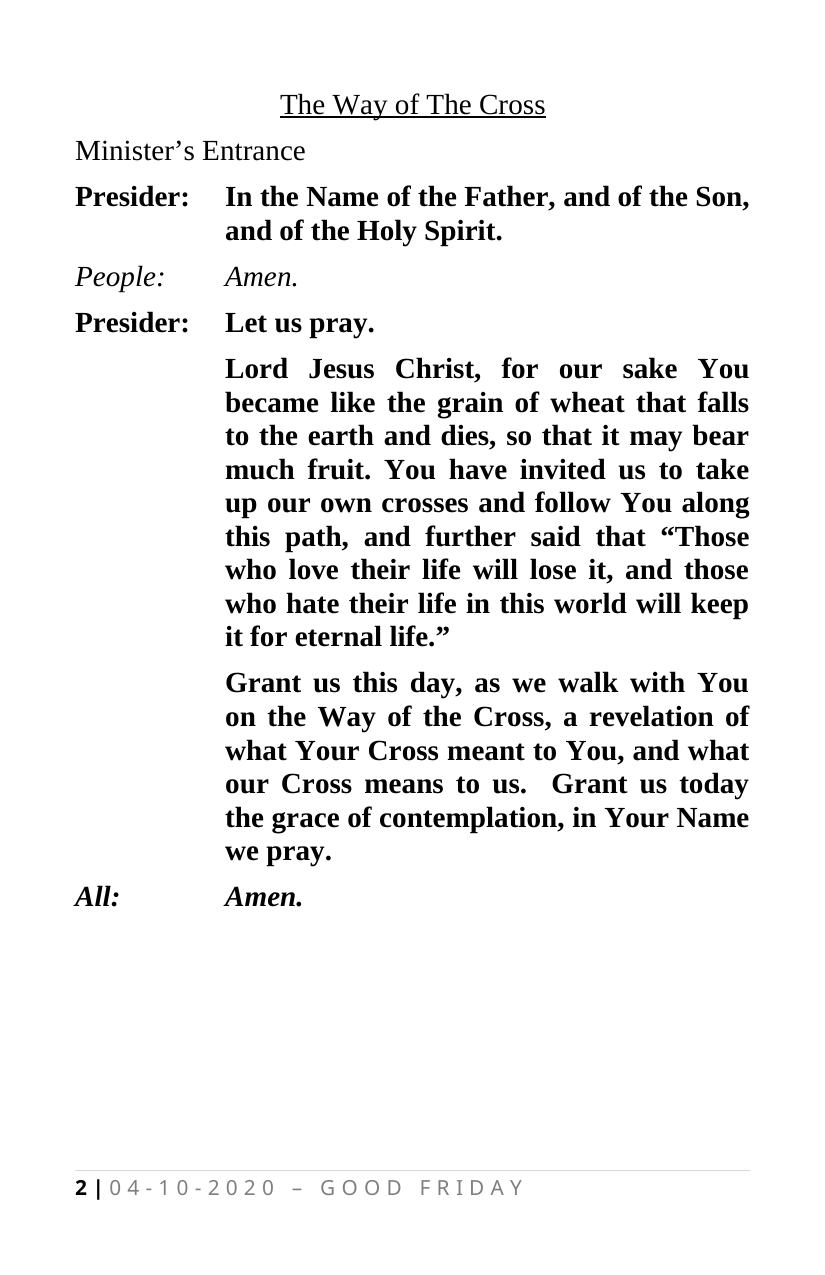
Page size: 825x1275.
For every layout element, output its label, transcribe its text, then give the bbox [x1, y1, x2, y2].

text All: Amen. [75, 879, 750, 913]
text Grant us this day, as we walk with You on the Way of the Cross, a revelation of what Your Cross meant to You, and what our Cross means to us. Grant us today the grace of contemplation, in Your Name we pray. [75, 666, 750, 867]
text Presider: In the Name of the Father, and of the Son, and of the Holy Spirit. [75, 179, 750, 247]
text The Way of The Cross [75, 87, 750, 121]
text Minister’s Entrance [75, 133, 750, 167]
text Lord Jesus Christ, for our sake You became like the grain of wheat that falls to the earth and dies, so that it may bear much fruit. You have invited us to take up our own crosses and follow You along this path, and further said that “Those who love their life will lose it, and those who hate their life in this world will keep it for eternal life.” [75, 351, 750, 653]
text Presider: Let us pray. [75, 305, 750, 339]
text People: Amen. [75, 259, 750, 293]
